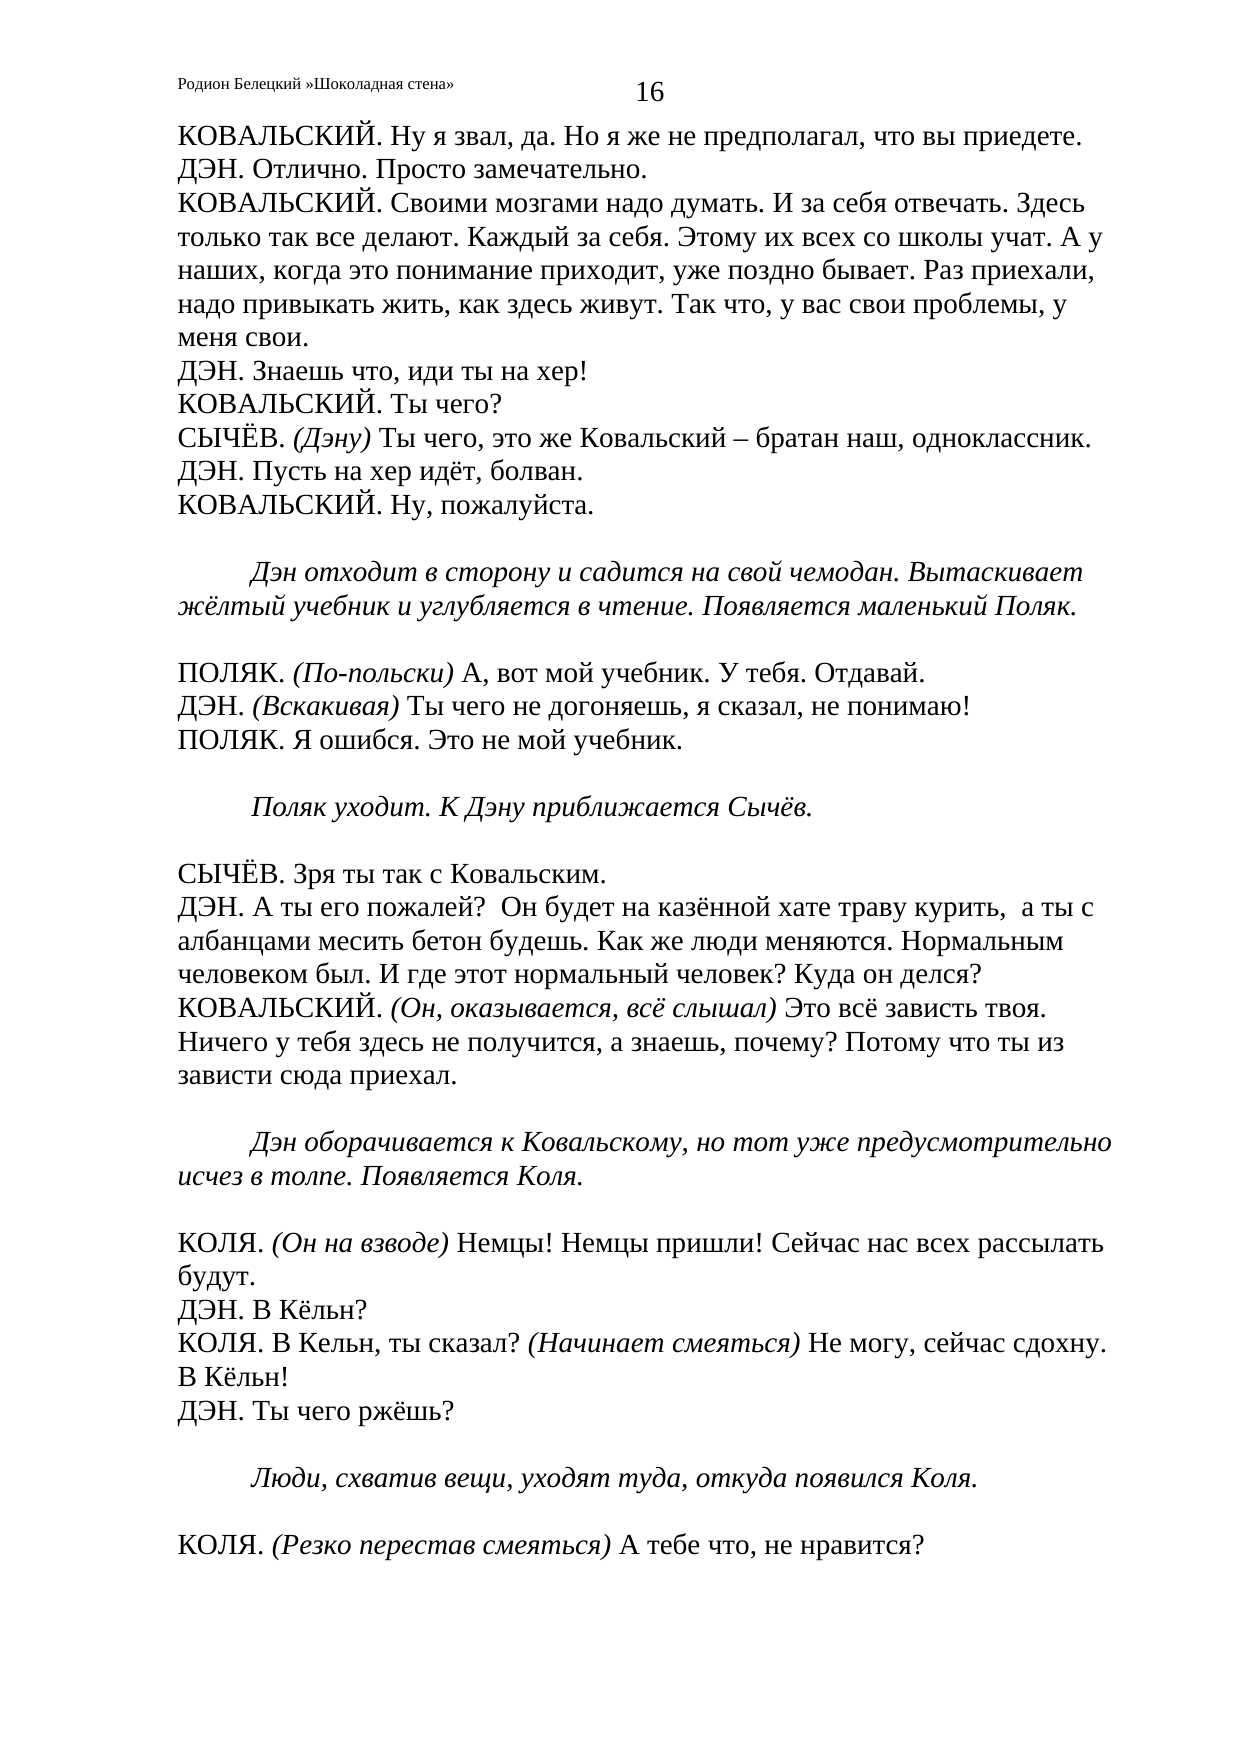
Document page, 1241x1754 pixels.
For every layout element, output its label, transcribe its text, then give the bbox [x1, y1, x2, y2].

text Дэн отходит в сторону и садится на свой чемодан. Вытаскивает жёлтый учебник и углубляется в чтение. Появляется маленький Поляк. [177, 554, 1122, 621]
text ПОЛЯК. Я ошибся. Это не мой учебник. [177, 722, 1122, 755]
text КОЛЯ. В Кельн, ты сказал? (Начинает смеяться) Не могу, сейчас сдохну. В Кёльн! [177, 1326, 1122, 1393]
text ДЭН. Пусть на хер идёт, болван. [177, 453, 1122, 487]
text ДЭН. В Кёльн? [177, 1292, 1122, 1326]
text КОЛЯ. (Резко перестав смеяться) А тебе что, не нравится? [177, 1527, 1122, 1560]
text ДЭН. Знаешь что, иди ты на хер! [177, 353, 1122, 386]
text СЫЧЁВ. Зря ты так с Ковальским. [177, 856, 1122, 889]
text ДЭН. А ты его пожалей? Он будет на казённой хате траву курить, а ты с албанцами месить бетон будешь. Как же люди меняются. Нормальным человеком был. И где этот нормальный человек? Куда он делся? [177, 889, 1122, 990]
text ДЭН. (Вскакивая) Ты чего не догоняешь, я сказал, не понимаю! [177, 688, 1122, 722]
text КОВАЛЬСКИЙ. Ты чего? [177, 386, 1122, 420]
text ПОЛЯК. (По-польски) А, вот мой учебник. У тебя. Отдавай. [177, 655, 1122, 688]
text ДЭН. Отлично. Просто замечательно. [177, 152, 1122, 185]
text Люди, схватив вещи, уходят туда, откуда появился Коля. [177, 1460, 1122, 1493]
text КОВАЛЬСКИЙ. Своими мозгами надо думать. И за себя отвечать. Здесь только так все делают. Каждый за себя. Этому их всех со школы учат. А у наших, когда это понимание приходит, уже поздно бывает. Раз приехали, надо привыкать жить, как здесь живут. Так что, у вас свои проблемы, у меня свои. [177, 185, 1122, 353]
text ДЭН. Ты чего ржёшь? [177, 1393, 1122, 1426]
text СЫЧЁВ. (Дэну) Ты чего, это же Ковальский – братан наш, одноклассник. [177, 420, 1122, 453]
text Поляк уходит. К Дэну приближается Сычёв. [177, 789, 1122, 822]
text Дэн оборачивается к Ковальскому, но тот уже предусмотрительно исчез в толпе. Появляется Коля. [177, 1124, 1122, 1191]
text КОВАЛЬСКИЙ. Ну, пожалуйста. [177, 487, 1122, 521]
text КОВАЛЬСКИЙ. Ну я звал, да. Но я же не предполагал, что вы приедете. [177, 118, 1122, 152]
text КОВАЛЬСКИЙ. (Он, оказывается, всё слышал) Это всё зависть твоя. Ничего у тебя здесь не получится, а знаешь, почему? Потому что ты из зависти сюда приехал. [177, 990, 1122, 1091]
text КОЛЯ. (Он на взводе) Немцы! Немцы пришли! Сейчас нас всех рассылать будут. [177, 1225, 1122, 1292]
